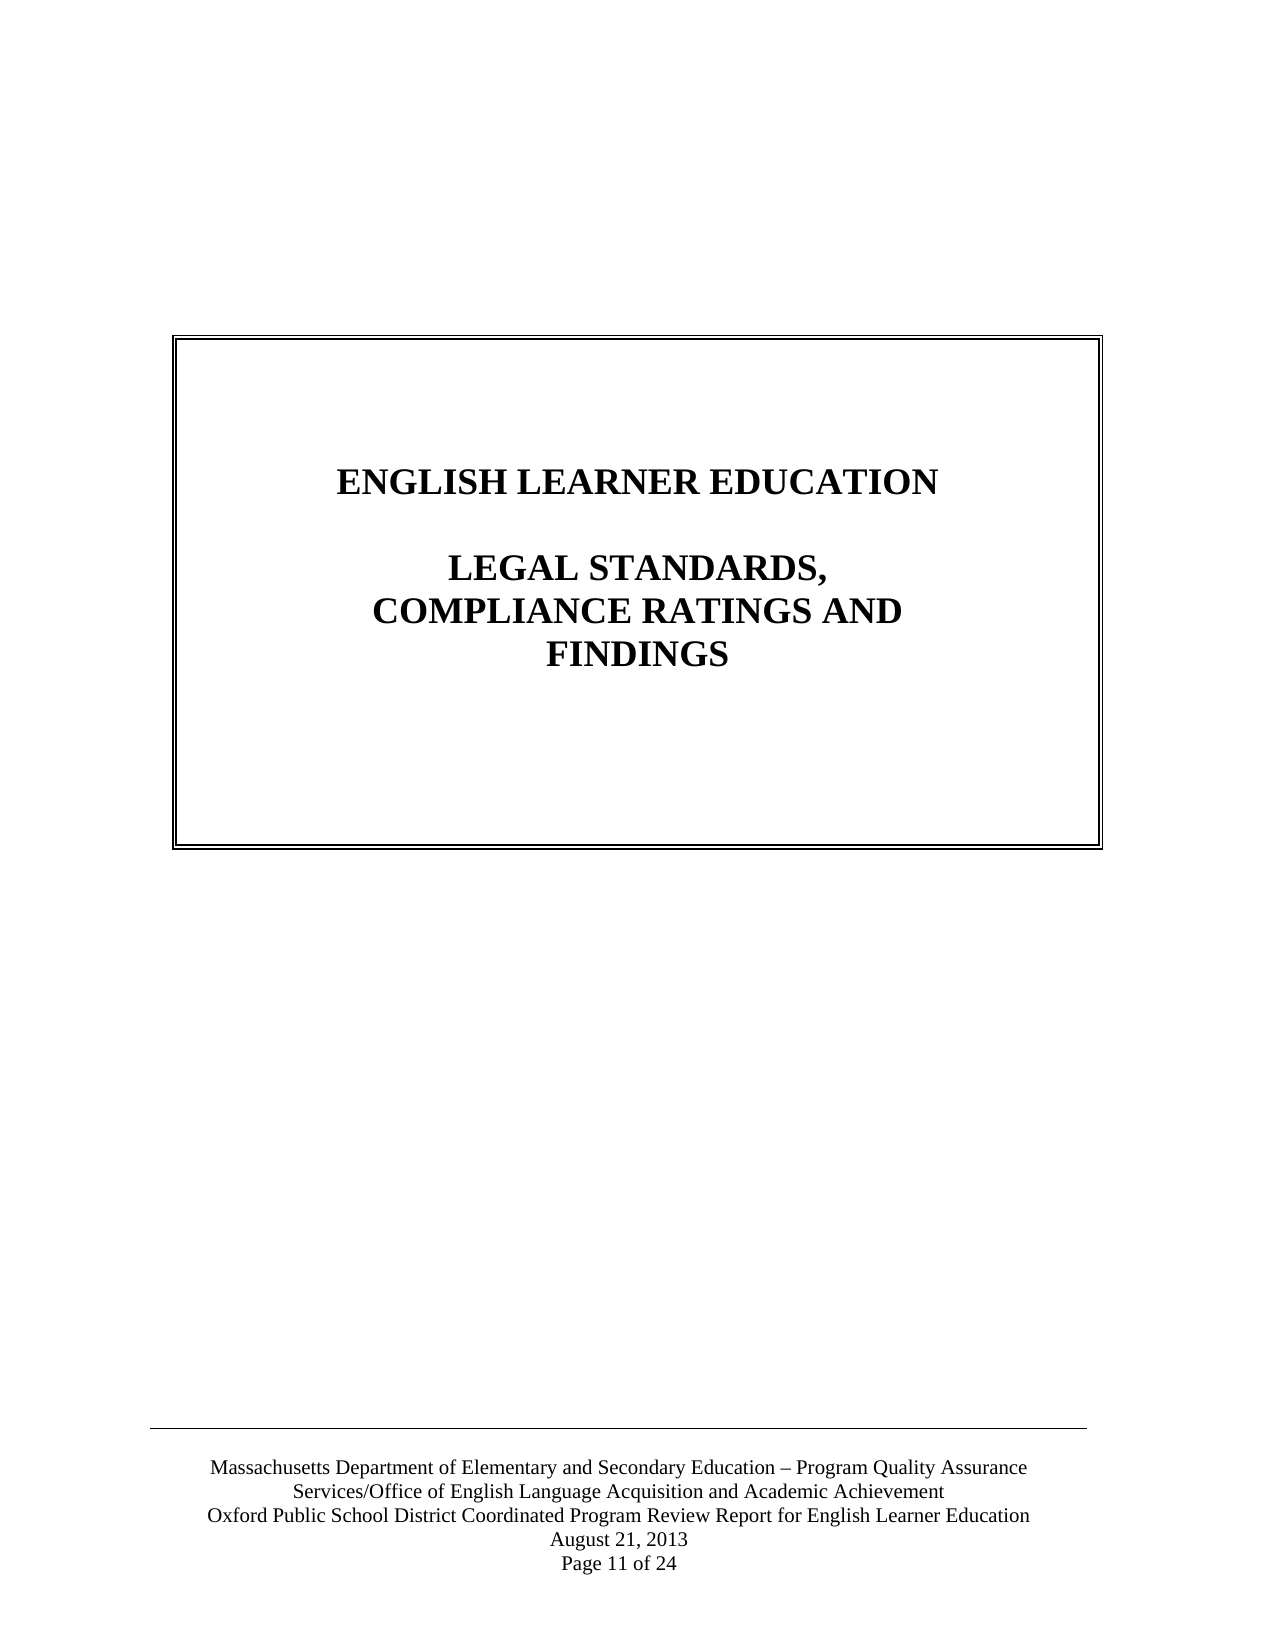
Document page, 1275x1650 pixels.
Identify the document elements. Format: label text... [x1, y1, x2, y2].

table_header ENGLISH LEARNER EDUCATION LEGAL STANDARDS, COMPLIANCE RATINGS AND FINDINGS [177, 340, 1098, 844]
